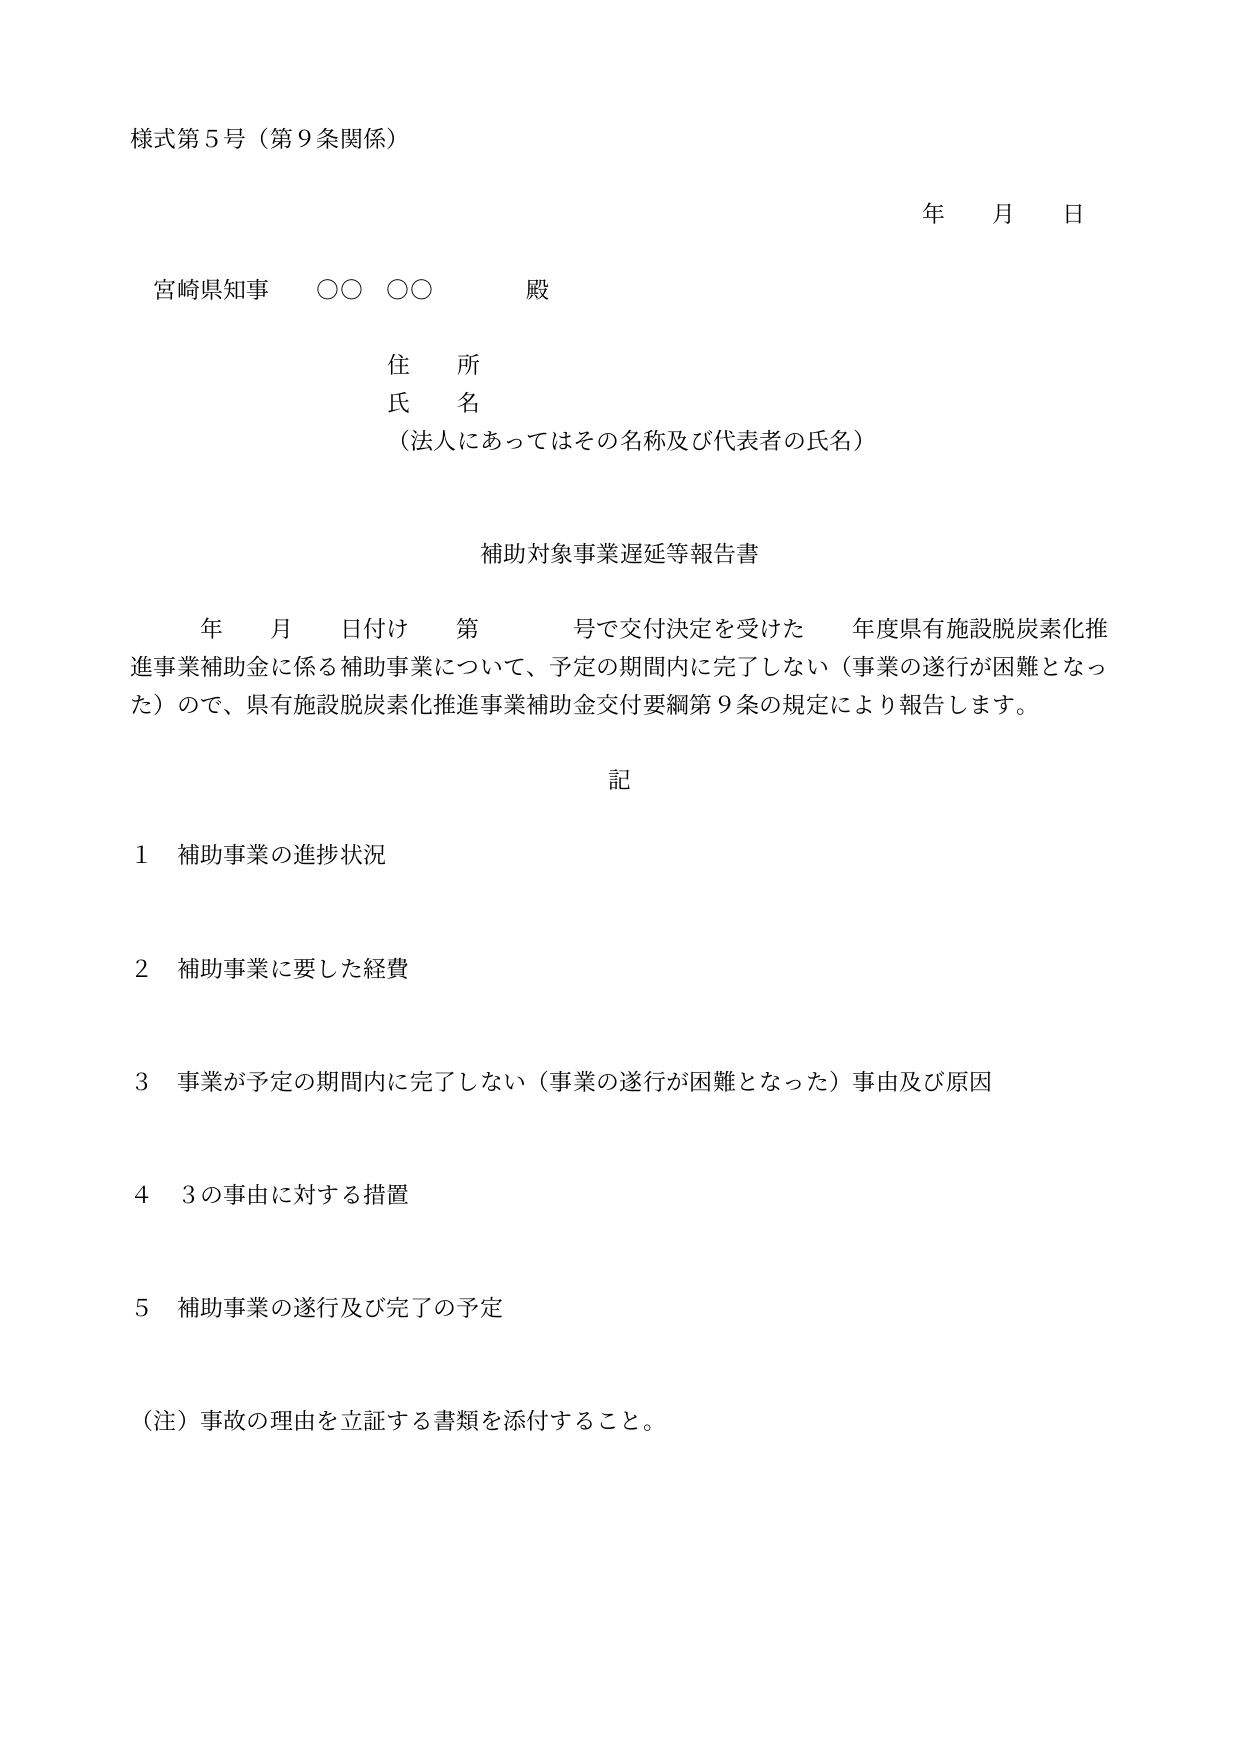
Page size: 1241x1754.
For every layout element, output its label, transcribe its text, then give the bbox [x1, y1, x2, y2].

text 年 月 日 [130, 194, 1086, 232]
text （法人にあってはその名称及び代表者の氏名） [130, 420, 1110, 458]
text 住 所 [130, 345, 1110, 383]
text 様式第５号（第９条関係） [130, 119, 1110, 156]
text （注）事故の理由を立証する書類を添付すること。 [130, 1401, 1110, 1438]
text １ 補助事業の進捗状況 [130, 835, 1110, 873]
text ５ 補助事業の遂行及び完了の予定 [130, 1288, 1110, 1325]
text 宮崎県知事 ○○ ○○ 殿 [130, 269, 1110, 307]
text ２ 補助事業に要した経費 [130, 948, 1110, 986]
text 記 [130, 760, 1110, 797]
text 年 月 日付け 第 号で交付決定を受けた 年度県有施設脱炭素化推進事業補助金に係る補助事業について、予定の期間内に完了しない（事業の遂行が困難となった）ので、県有施設脱炭素化推進事業補助金交付要綱第９条の規定により報告します。 [130, 609, 1110, 722]
text ４ ３の事由に対する措置 [130, 1174, 1110, 1212]
text ３ 事業が予定の期間内に完了しない（事業の遂行が困難となった）事由及び原因 [130, 1061, 1110, 1099]
text 補助対象事業遅延等報告書 [130, 533, 1110, 571]
text 氏 名 [130, 383, 1110, 420]
